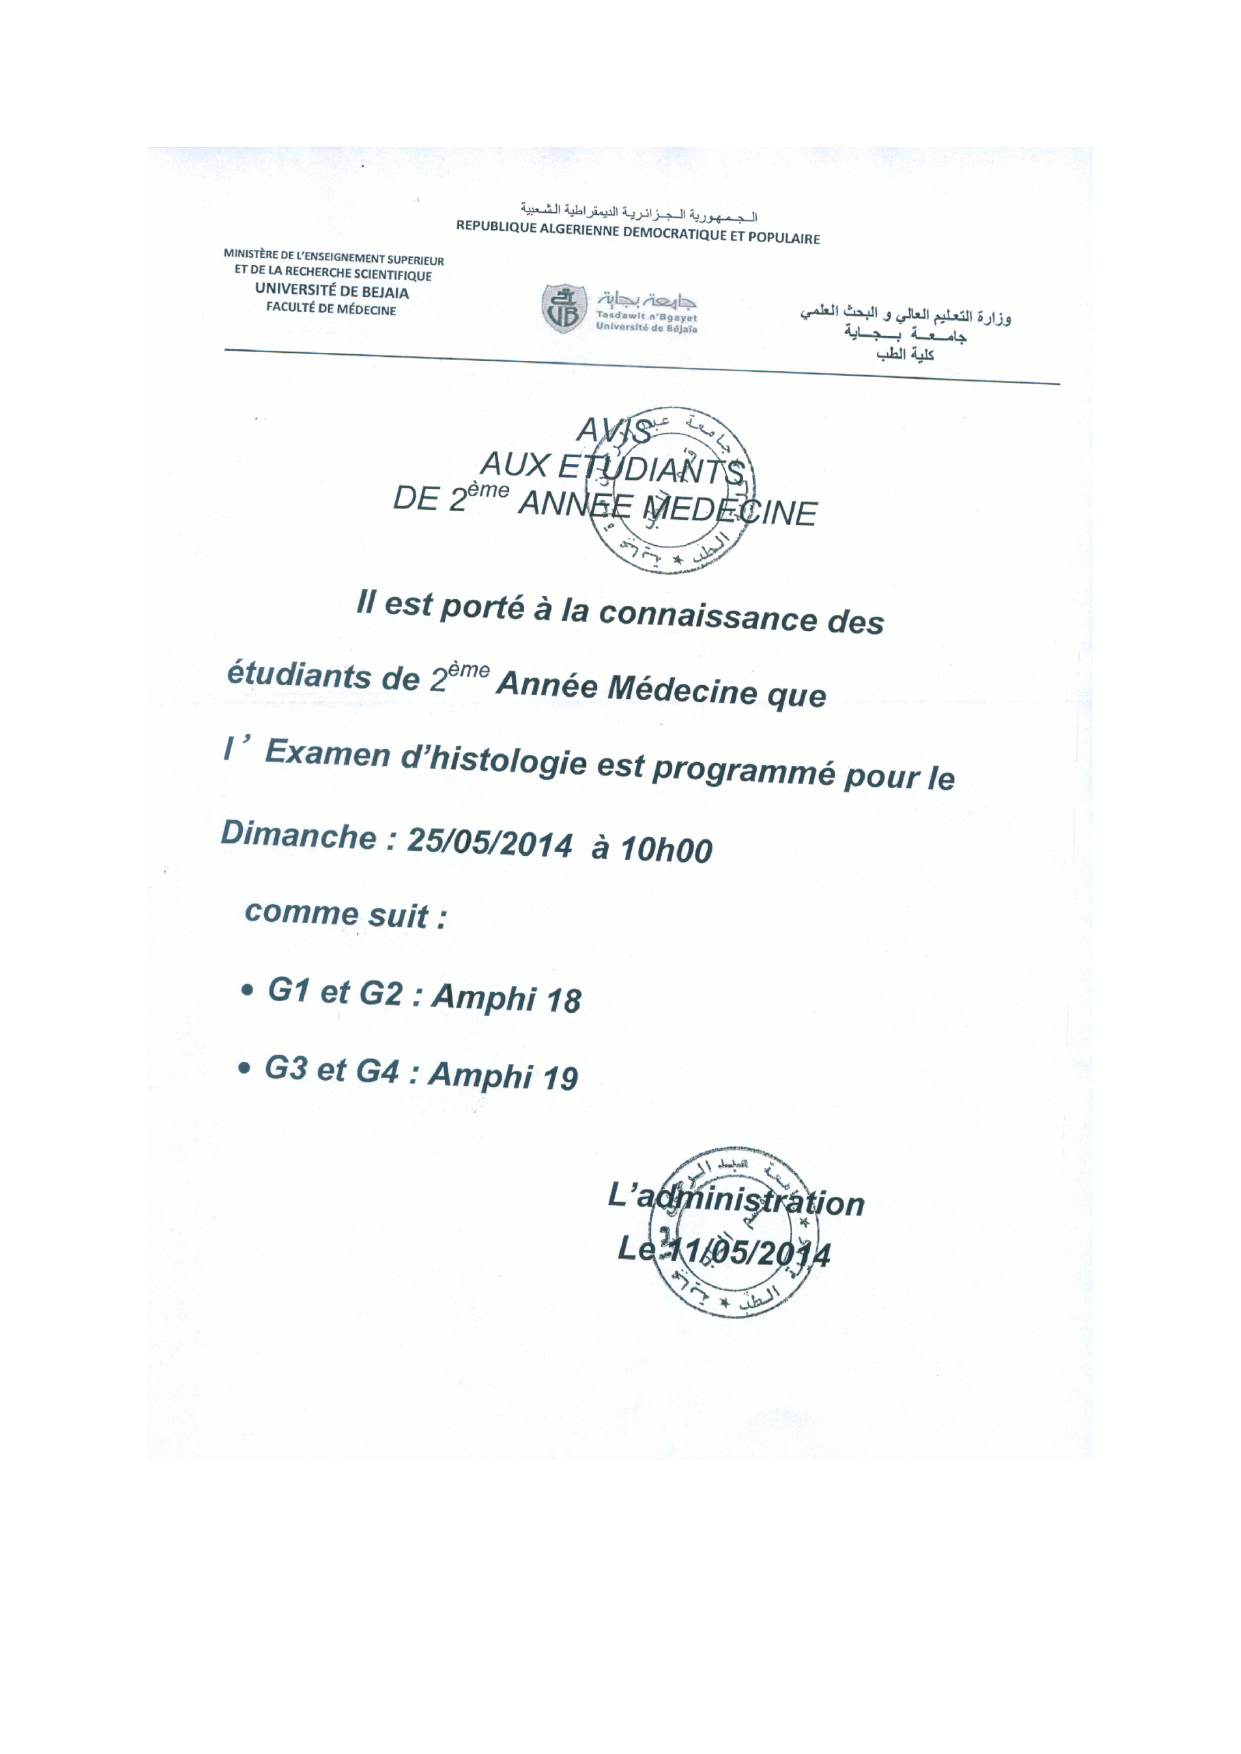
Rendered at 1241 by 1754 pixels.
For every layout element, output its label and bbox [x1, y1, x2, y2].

picture [147, 147, 1093, 1460]
